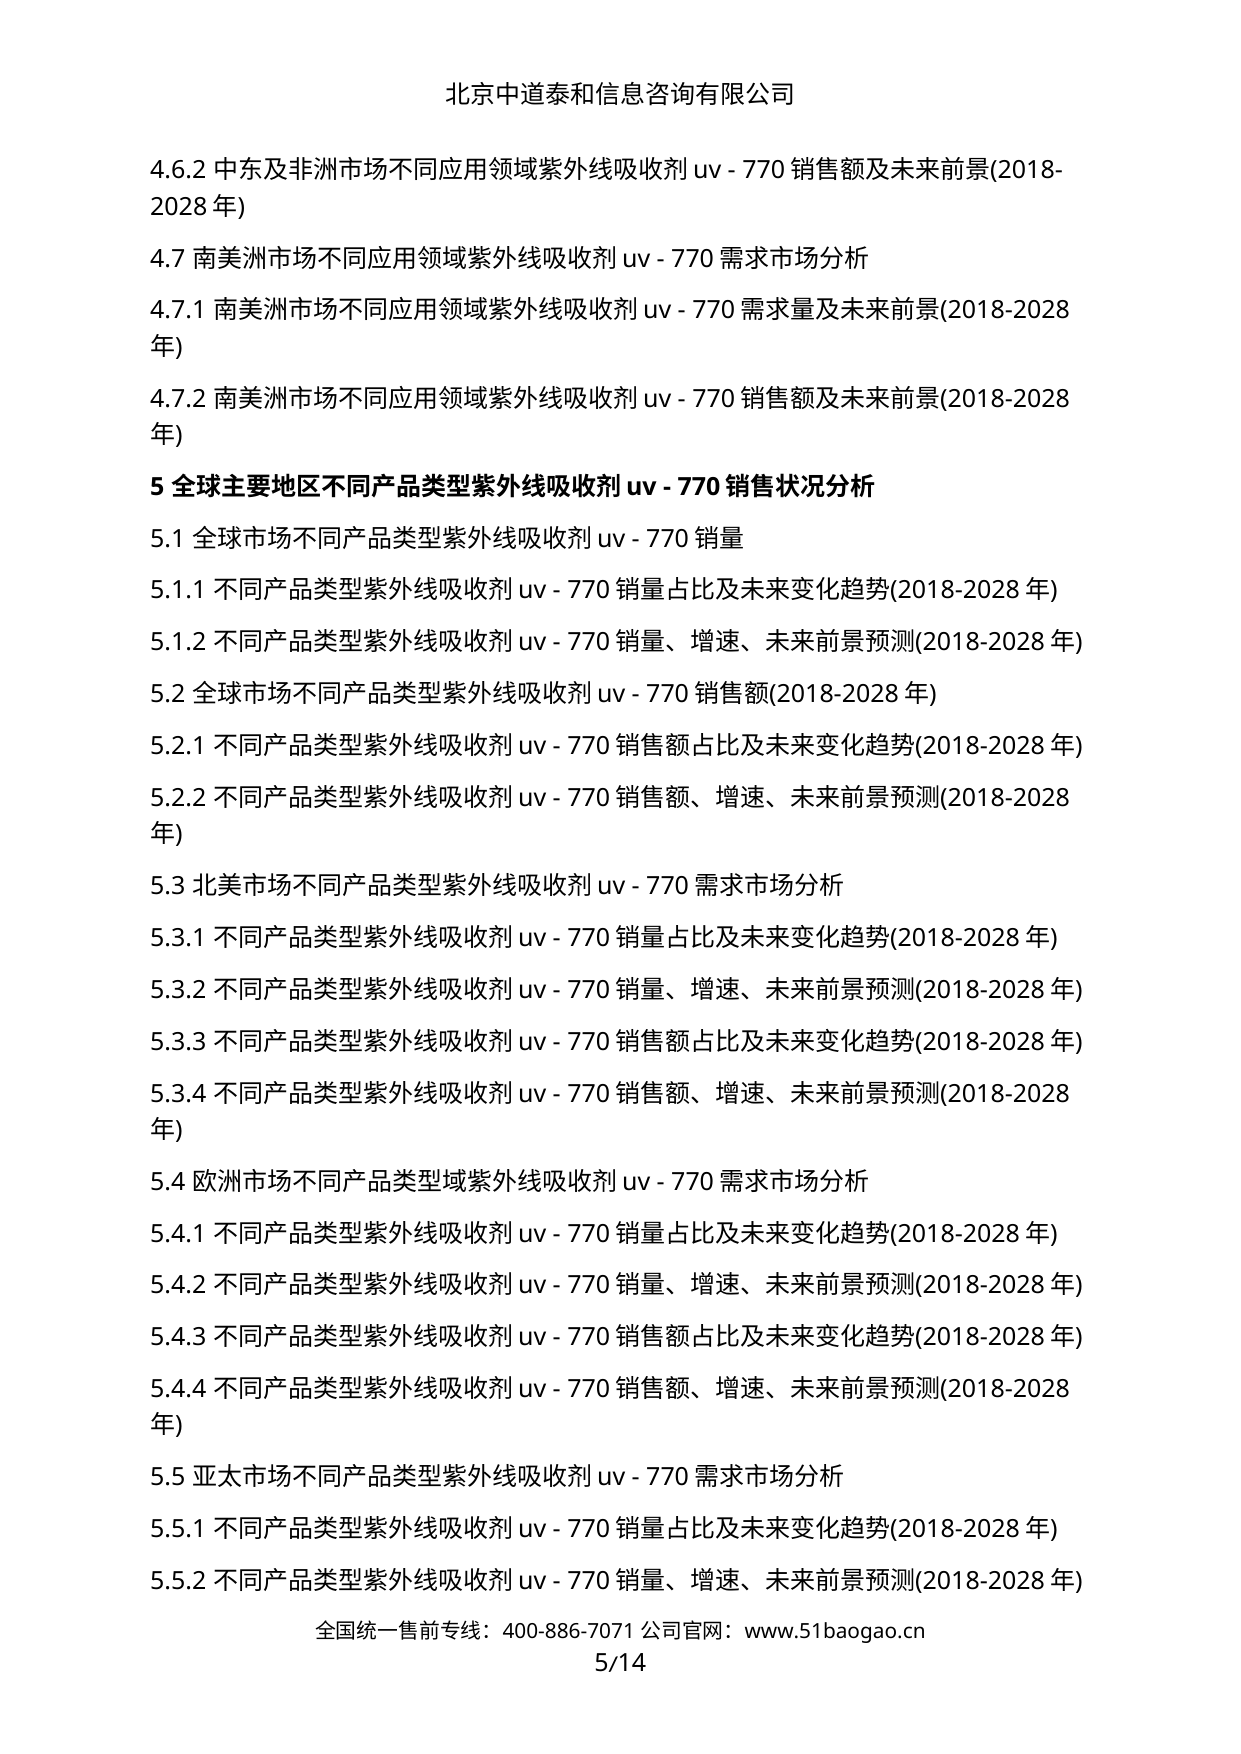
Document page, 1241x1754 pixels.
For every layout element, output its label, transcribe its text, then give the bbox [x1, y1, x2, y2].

text 4.6.2 中东及非洲市场不同应用领域紫外线吸收剂uv - 770销售额及未来前景(2018-2028年) [150, 150, 1090, 222]
text 5 全球主要地区不同产品类型紫外线吸收剂uv - 770销售状况分析 [150, 466, 1090, 502]
text 5.3 北美市场不同产品类型紫外线吸收剂uv - 770需求市场分析 [150, 866, 1090, 902]
text 5.1.2 不同产品类型紫外线吸收剂uv - 770销量、增速、未来前景预测(2018-2028年) [150, 622, 1090, 658]
text 5.5.1 不同产品类型紫外线吸收剂uv - 770销量占比及未来变化趋势(2018-2028年) [150, 1509, 1090, 1545]
text 5.4.1 不同产品类型紫外线吸收剂uv - 770销量占比及未来变化趋势(2018-2028年) [150, 1213, 1090, 1249]
text 5.1.1 不同产品类型紫外线吸收剂uv - 770销量占比及未来变化趋势(2018-2028年) [150, 570, 1090, 606]
text 5.2.2 不同产品类型紫外线吸收剂uv - 770销售额、增速、未来前景预测(2018-2028年) [150, 777, 1090, 850]
text 5.3.4 不同产品类型紫外线吸收剂uv - 770销售额、增速、未来前景预测(2018-2028年) [150, 1073, 1090, 1146]
text 5.4.4 不同产品类型紫外线吸收剂uv - 770销售额、增速、未来前景预测(2018-2028年) [150, 1369, 1090, 1441]
text 5.4.3 不同产品类型紫外线吸收剂uv - 770销售额占比及未来变化趋势(2018-2028年) [150, 1317, 1090, 1353]
text 5.3.3 不同产品类型紫外线吸收剂uv - 770销售额占比及未来变化趋势(2018-2028年) [150, 1021, 1090, 1057]
text 5.5.2 不同产品类型紫外线吸收剂uv - 770销量、增速、未来前景预测(2018-2028年) [150, 1561, 1090, 1597]
text 5.3.1 不同产品类型紫外线吸收剂uv - 770销量占比及未来变化趋势(2018-2028年) [150, 917, 1090, 954]
text 4.7.1 南美洲市场不同应用领域紫外线吸收剂uv - 770需求量及未来前景(2018-2028年) [150, 290, 1090, 362]
text 5.1 全球市场不同产品类型紫外线吸收剂uv - 770销量 [150, 518, 1090, 554]
text 5.2.1 不同产品类型紫外线吸收剂uv - 770销售额占比及未来变化趋势(2018-2028年) [150, 726, 1090, 762]
text 4.7 南美洲市场不同应用领域紫外线吸收剂uv - 770需求市场分析 [150, 238, 1090, 274]
text 4.7.2 南美洲市场不同应用领域紫外线吸收剂uv - 770销售额及未来前景(2018-2028年) [150, 378, 1090, 451]
text 5.3.2 不同产品类型紫外线吸收剂uv - 770销量、增速、未来前景预测(2018-2028年) [150, 969, 1090, 1006]
text 5.4.2 不同产品类型紫外线吸收剂uv - 770销量、增速、未来前景预测(2018-2028年) [150, 1265, 1090, 1301]
text 5.5 亚太市场不同产品类型紫外线吸收剂uv - 770需求市场分析 [150, 1457, 1090, 1493]
text 5.4 欧洲市场不同产品类型域紫外线吸收剂uv - 770需求市场分析 [150, 1161, 1090, 1197]
text 5.2 全球市场不同产品类型紫外线吸收剂uv - 770销售额(2018-2028年) [150, 674, 1090, 710]
